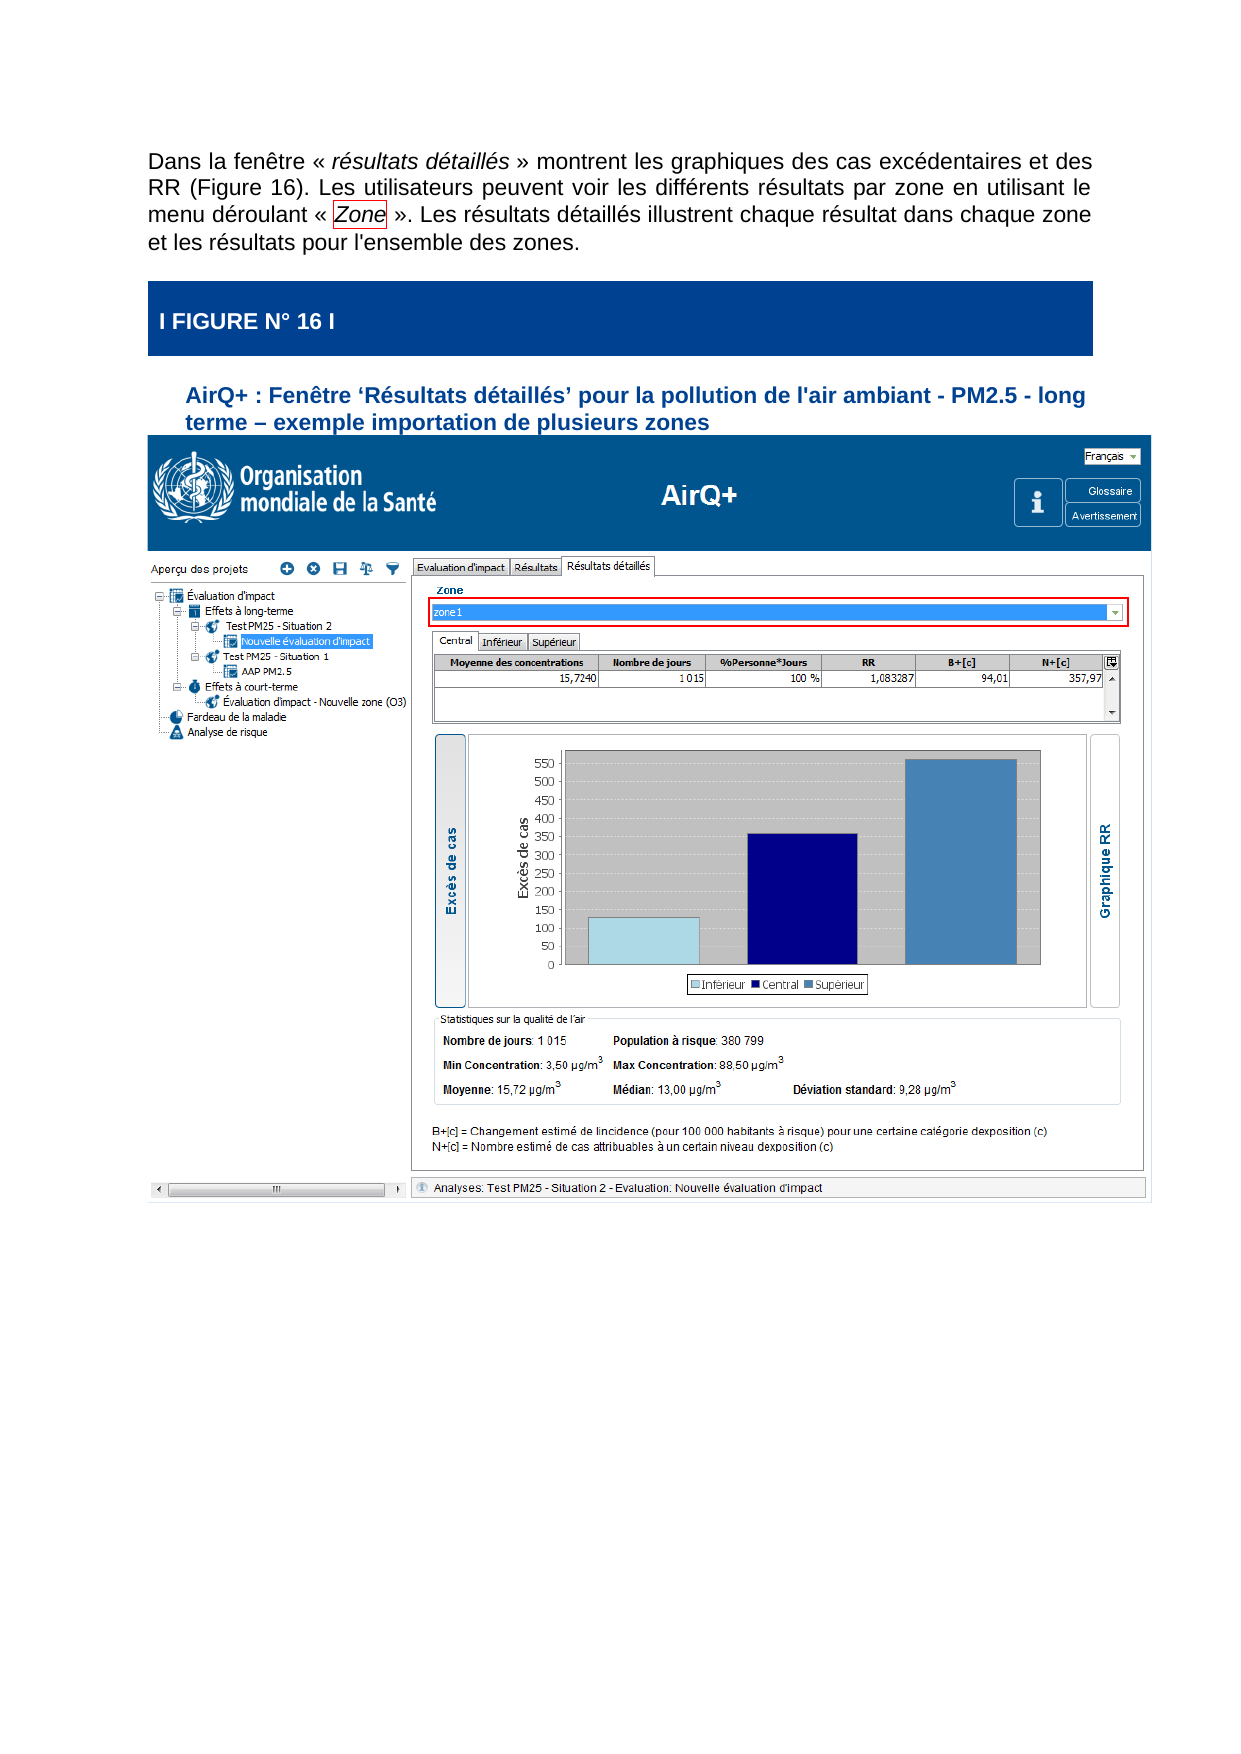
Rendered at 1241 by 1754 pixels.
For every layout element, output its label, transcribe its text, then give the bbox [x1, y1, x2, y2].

text AirQ+ : Fenêtre ‘Résultats détaillés’ pour la pollution de l'air ambiant - PM2.5 - long terme – exemple importation de plusieurs zones [185, 382, 1093, 435]
picture [147, 435, 1152, 1203]
text Dans la fenêtre « résultats détaillés » montrent les graphiques des cas excédentaires et des RR (Figure 16). Les utilisateurs peuvent voir les différents résultats par zone en utilisant le menu déroulant « Zone ». Les résultats détaillés illustrent chaque résultat dans chaque zone et les résultats pour l'ensemble des zones. [148, 148, 1093, 255]
table_header I FIGURE N° 16 I [148, 281, 1093, 356]
